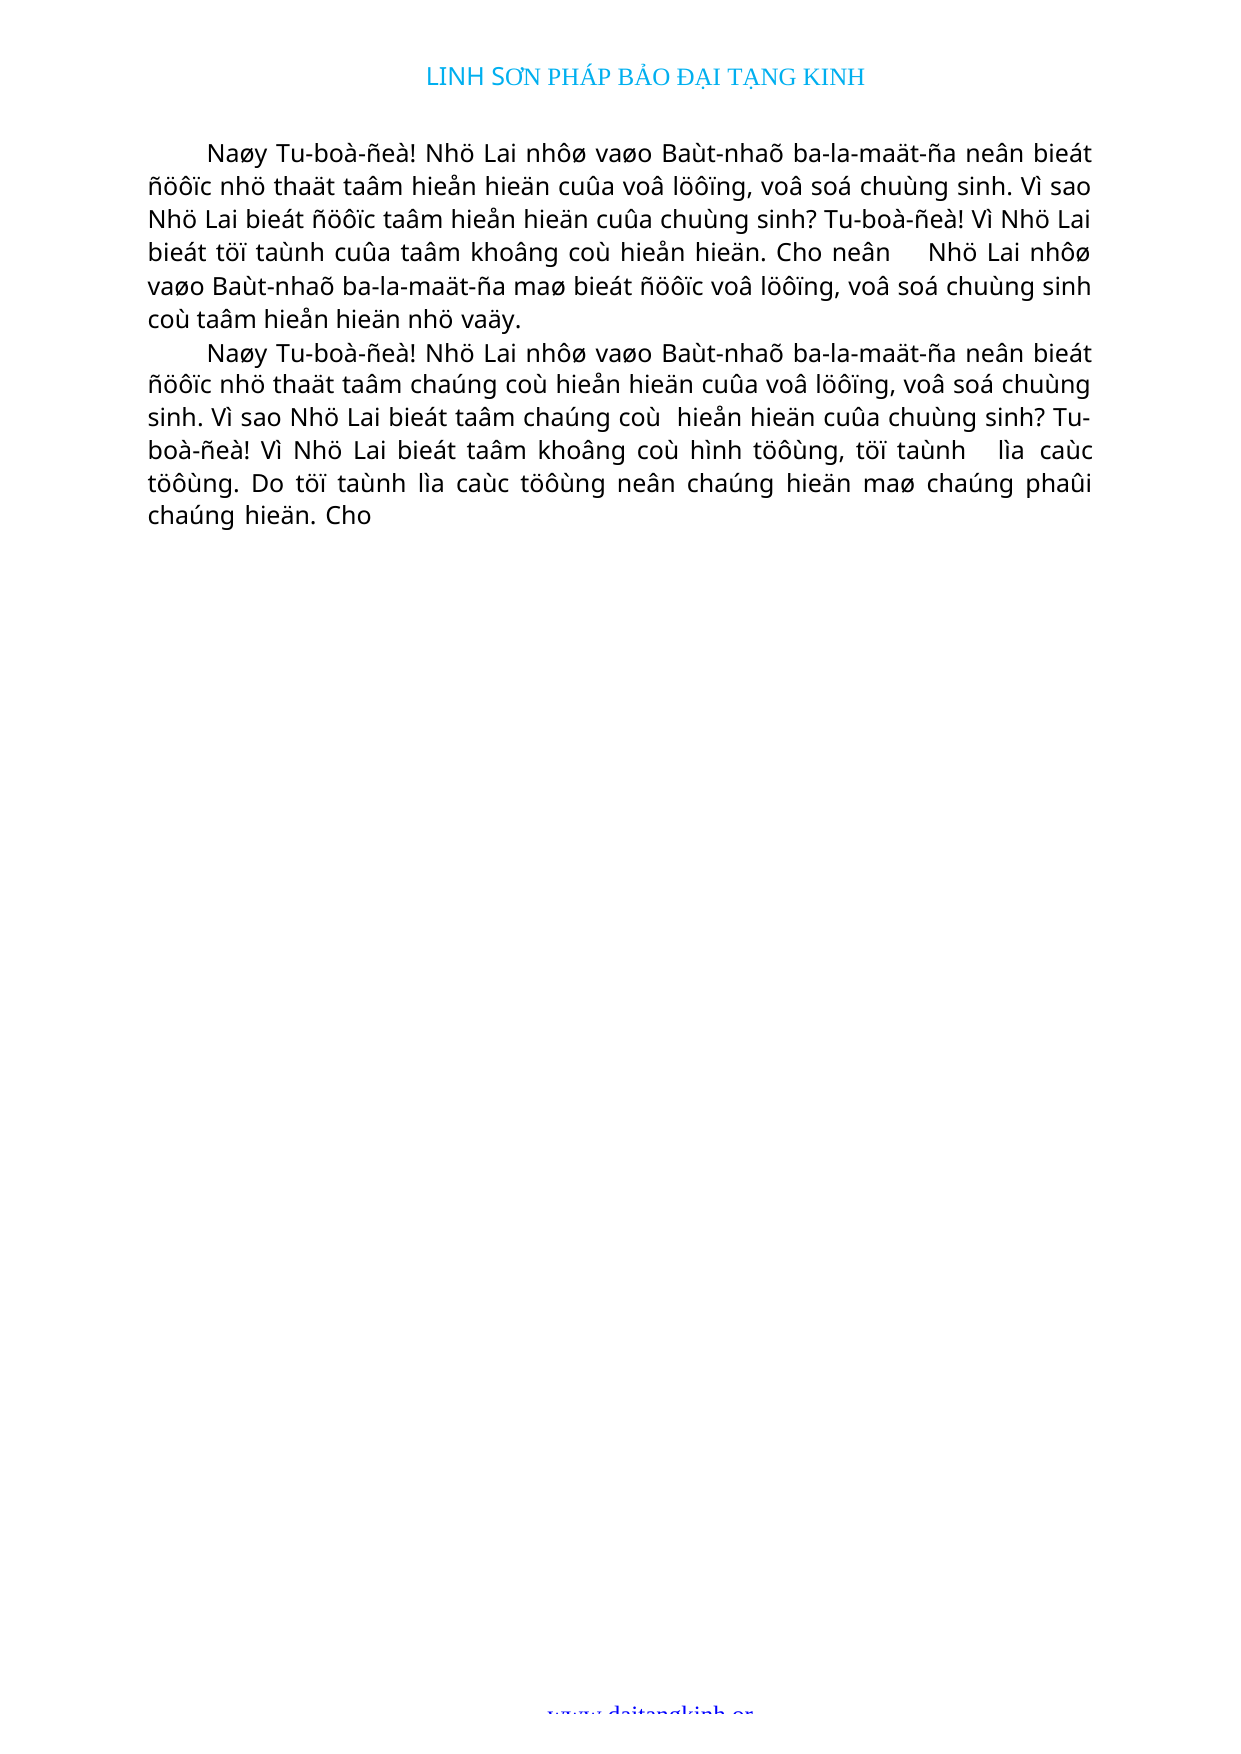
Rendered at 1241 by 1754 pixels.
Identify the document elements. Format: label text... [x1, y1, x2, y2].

text Naøy Tu-boà-ñeà! Nhö Lai nhôø vaøo Baùt-nhaõ ba-la-maät-ña neân bieát ñöôïc nhö thaät taâm hieån hieän cuûa voâ löôïng, voâ soá chuùng sinh. Vì sao Nhö Lai bieát ñöôïc taâm hieån hieän cuûa chuùng sinh? Tu-boà-ñeà! Vì Nhö Lai bieát töï taùnh cuûa taâm khoâng coù hieån hieän. Cho neân Nhö Lai nhôø vaøo Baùt-nhaõ ba-la-maät-ña maø bieát ñöôïc voâ löôïng, voâ soá chuùng sinh coù taâm hieån hieän nhö vaäy. [147, 135, 1093, 336]
text Naøy Tu-boà-ñeà! Nhö Lai nhôø vaøo Baùt-nhaõ ba-la-maät-ña neân bieát ñöôïc nhö thaät taâm chaúng coù hieån hieän cuûa voâ löôïng, voâ soá chuùng sinh. Vì sao Nhö Lai bieát taâm chaúng coù hieån hieän cuûa chuùng sinh? Tu-boà-ñeà! Vì Nhö Lai bieát taâm khoâng coù hình töôùng, töï taùnh lìa caùc töôùng. Do töï taùnh lìa caùc töôùng neân chaúng hieän maø chaúng phaûi chaúng hieän. Cho [147, 336, 1093, 532]
